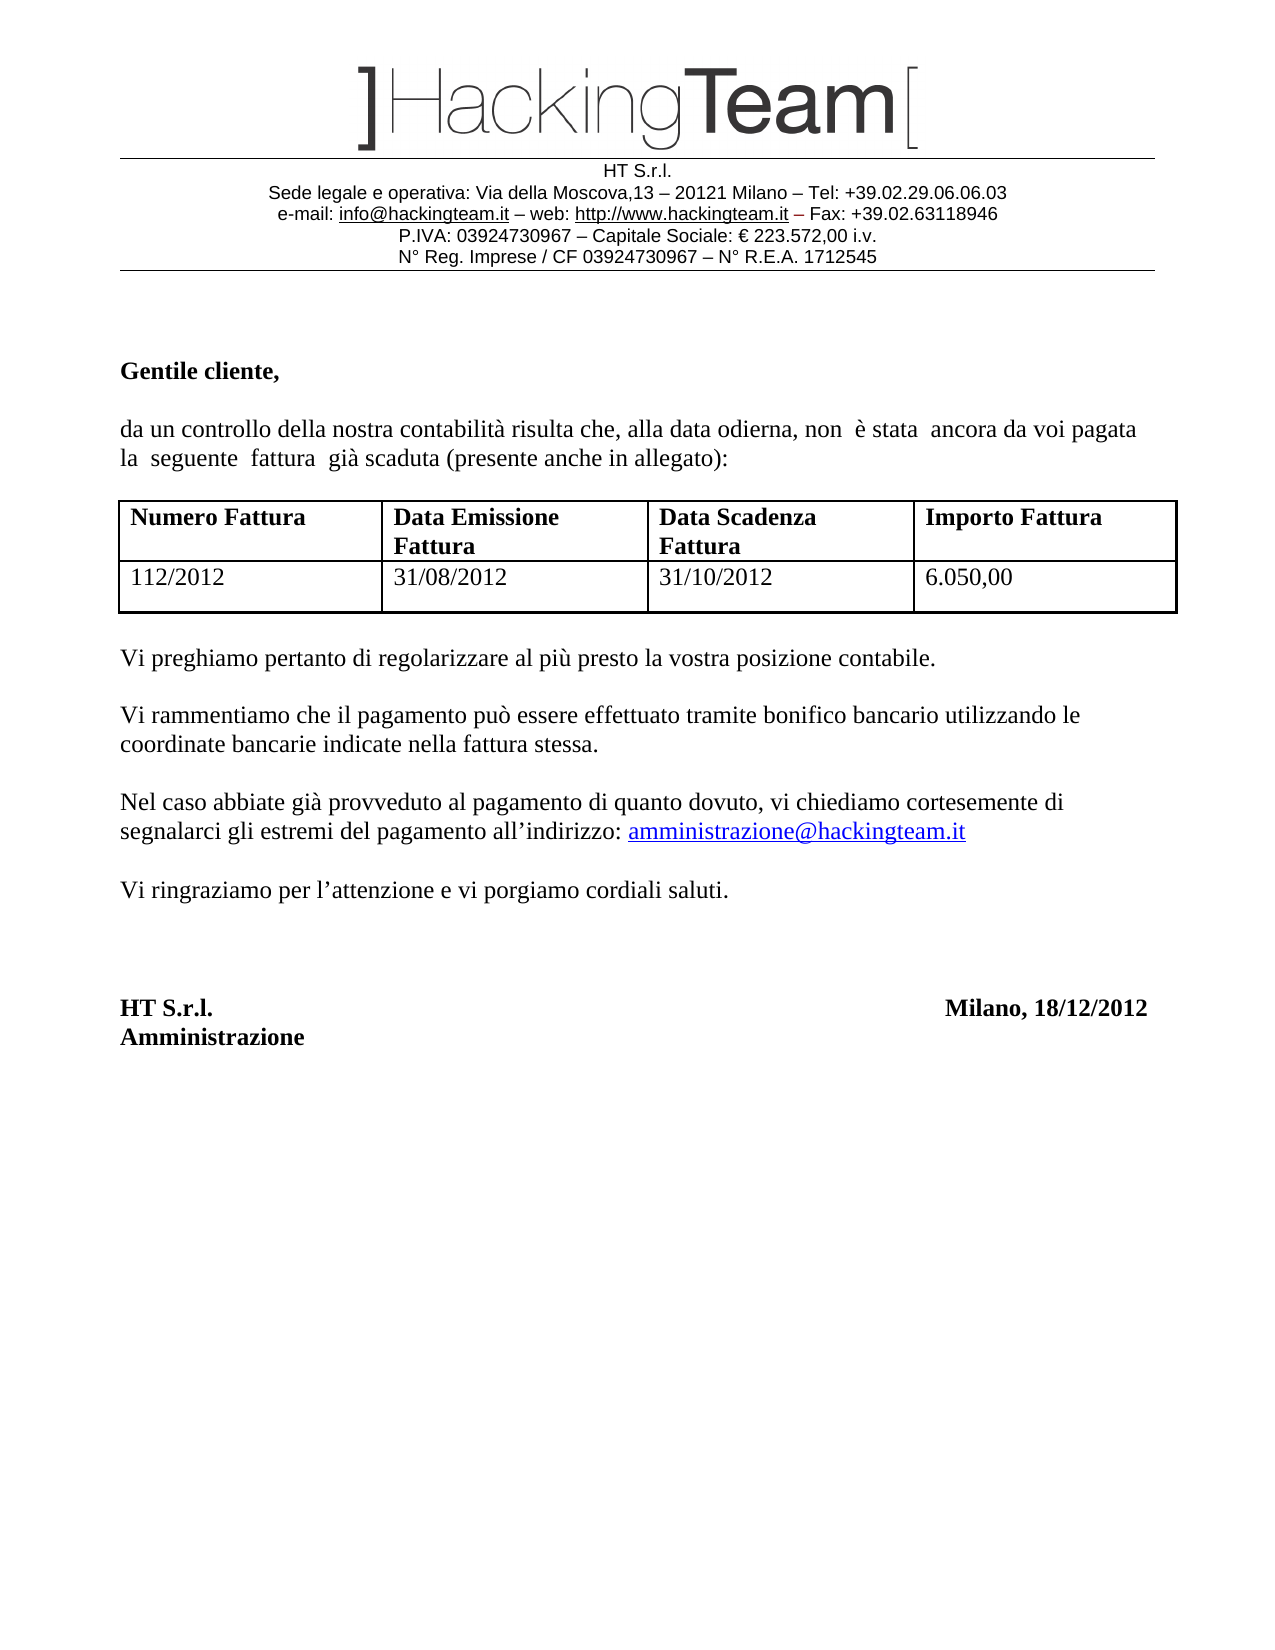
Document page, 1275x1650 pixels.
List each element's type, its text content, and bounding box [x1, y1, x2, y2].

picture [349, 56, 926, 158]
table_header Numero Fattura [120, 502, 381, 560]
text HT S.r.l. Milano, 18/12/2012 [120, 993, 1155, 1022]
text Nel caso abbiate già provveduto al pagamento di quanto dovuto, vi chiediamo cortesemente di segnalarci gli estremi del pagamento all’indirizzo: amministrazione@hackingteam.it [120, 787, 1155, 845]
table_cell 31/08/2012 [383, 562, 647, 611]
text Vi ringraziamo per l’attenzione e vi porgiamo cordiali saluti. [120, 874, 1155, 904]
table_cell 112/2012 [120, 562, 381, 611]
text Amministrazione [120, 1022, 1155, 1051]
table_header Data Emissione Fattura [383, 502, 647, 560]
text Gentile cliente, [120, 356, 1155, 385]
table_cell 31/10/2012 [649, 562, 913, 611]
table_header Importo Fattura [915, 502, 1175, 560]
text da un controllo della nostra contabilità risulta che, alla data odierna, non è stata ancora da voi pagata la seguente fattura già scaduta (presente anche in allegato): [120, 414, 1155, 471]
text Vi preghiamo pertanto di regolarizzare al più presto la vostra posizione contabile. [120, 643, 1155, 671]
table_cell 6.050,00 [915, 562, 1175, 611]
table_header Data Scadenza Fattura [649, 502, 913, 560]
text Vi rammentiamo che il pagamento può essere effettuato tramite bonifico bancario utilizzando le coordinate bancarie indicate nella fattura stessa. [120, 701, 1155, 758]
